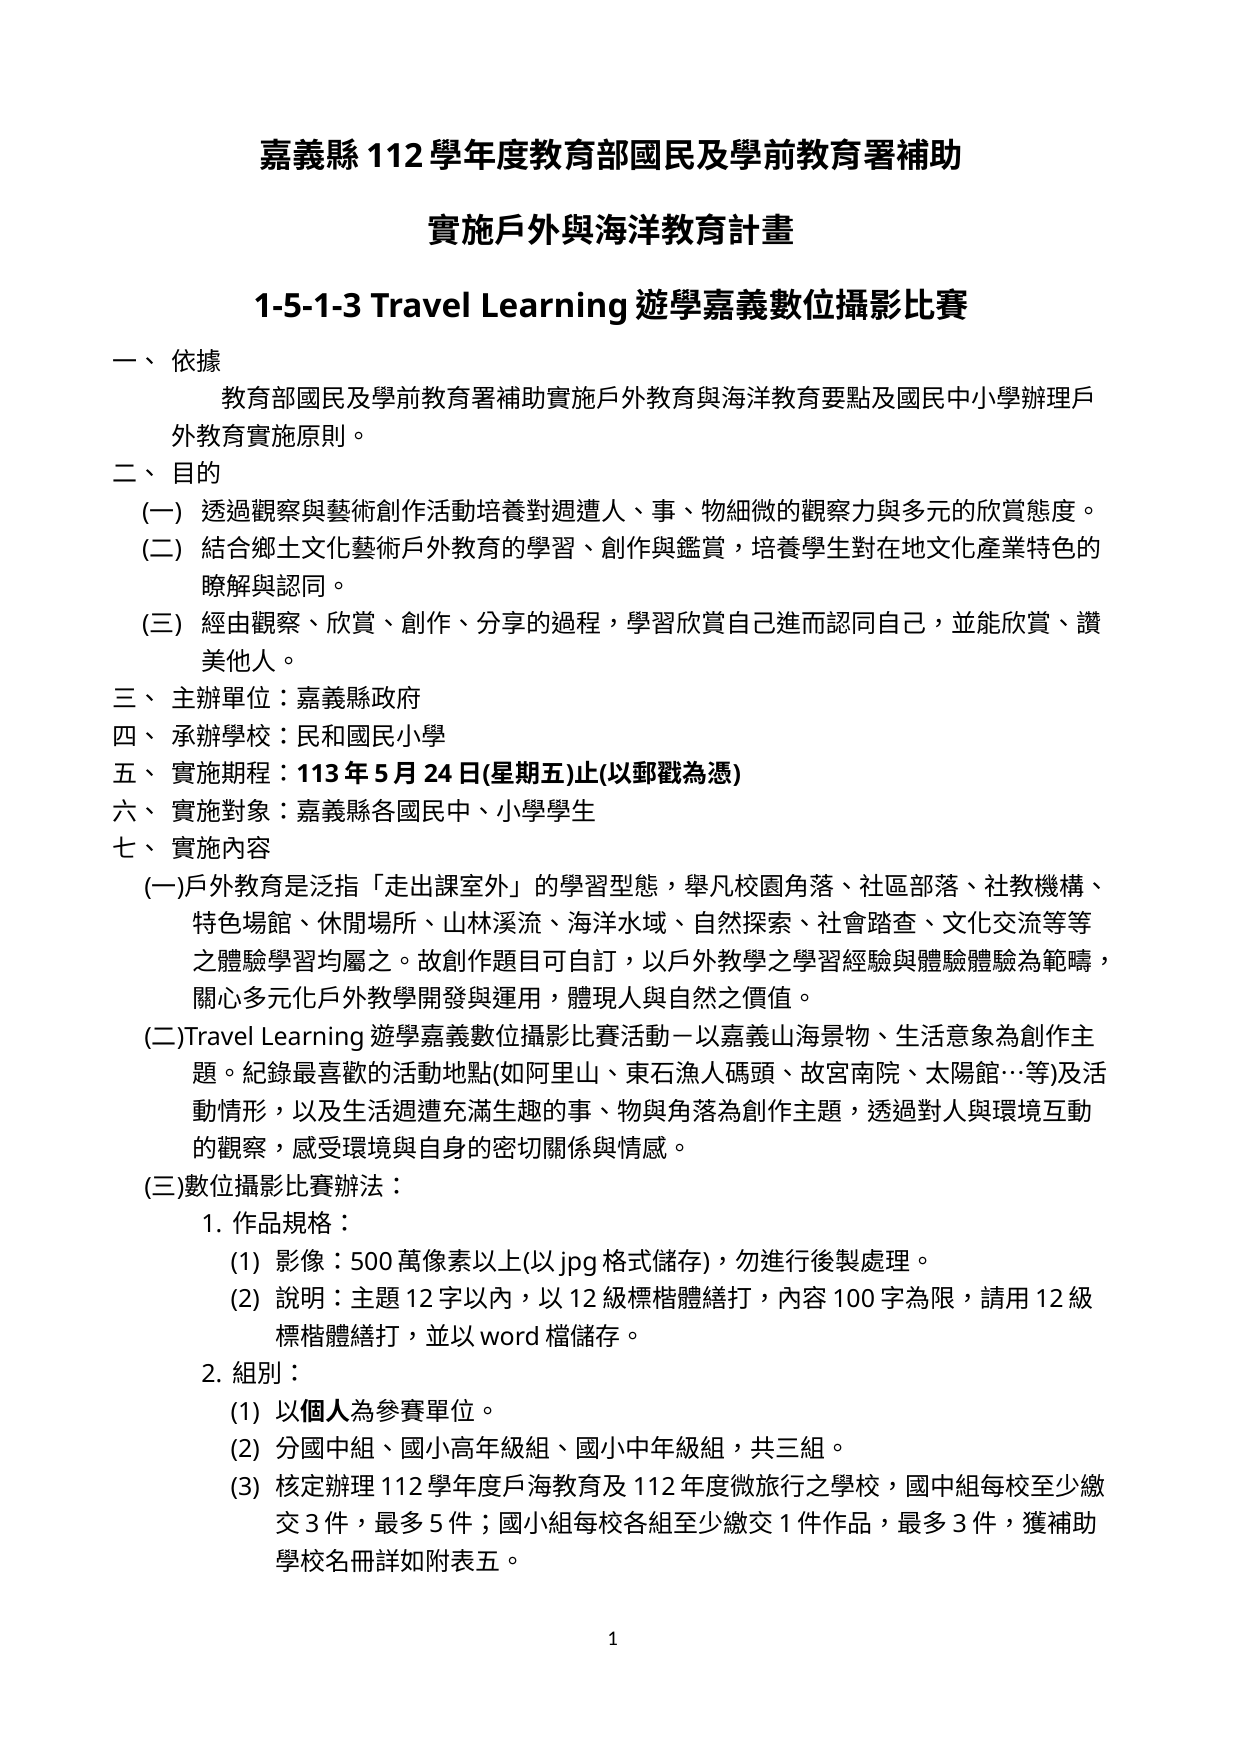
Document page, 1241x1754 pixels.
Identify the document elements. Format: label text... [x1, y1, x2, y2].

list 核定辦理112學年度戶海教育及112年度微旅行之學校，國中組每校至少繳交3件，最多5件；國小組每校各組至少繳交1件作品，最多3件，獲補助學校名冊詳如附表五。 [230, 1466, 1112, 1578]
text 嘉義縣112學年度教育部國民及學前教育署補助 [112, 116, 1110, 191]
list 組別： [201, 1353, 1112, 1391]
list 實施期程：113年5月24日(星期五)止(以郵戳為憑) [112, 753, 1112, 791]
list 依據 [112, 341, 1112, 378]
text (一)戶外教育是泛指「走出課室外」的學習型態，舉凡校園角落、社區部落、社教機構、特色場館、休閒場所、山林溪流、海洋水域、自然探索、社會踏查、文化交流等等之體驗學習均屬之。故創作題目可自訂，以戶外教學之學習經驗與體驗體驗為範疇，關心多元化戶外教學開發與運用，體現人與自然之價值。 [144, 866, 1112, 1016]
list 經由觀察、欣賞、創作、分享的過程，學習欣賞自己進而認同自己，並能欣賞、讚美他人。 [142, 603, 1112, 678]
text (二)Travel Learning遊學嘉義數位攝影比賽活動－以嘉義山海景物、生活意象為創作主題。紀錄最喜歡的活動地點(如阿里山、東石漁人碼頭、故宮南院、太陽館…等)及活動情形，以及生活週遭充滿生趣的事、物與角落為創作主題，透過對人與環境互動的觀察，感受環境與自身的密切關係與情感。 [144, 1016, 1112, 1166]
list 以個人為參賽單位。 [230, 1391, 1112, 1428]
list 目的 [112, 453, 1112, 491]
list 作品規格： [201, 1203, 1112, 1241]
list 承辦學校：民和國民小學 [112, 716, 1112, 753]
list 實施內容 [112, 828, 1112, 866]
list 說明：主題12字以內，以12級標楷體繕打，內容100字為限，請用12級標楷體繕打，並以word檔儲存。 [230, 1278, 1112, 1353]
text (三)數位攝影比賽辦法： [144, 1166, 1112, 1203]
list 結合鄉土文化藝術戶外教育的學習、創作與鑑賞，培養學生對在地文化產業特色的瞭解與認同。 [142, 528, 1112, 603]
text 1-5-1-3 Travel Learning遊學嘉義數位攝影比賽 [112, 266, 1110, 341]
list 分國中組、國小高年級組、國小中年級組，共三組。 [230, 1428, 1112, 1466]
text 實施戶外與海洋教育計畫 [112, 191, 1110, 266]
text 教育部國民及學前教育署補助實施戶外教育與海洋教育要點及國民中小學辦理戶外教育實施原則。 [171, 378, 1112, 453]
list 影像：500萬像素以上(以jpg格式儲存)，勿進行後製處理。 [230, 1241, 1112, 1278]
list 透過觀察與藝術創作活動培養對週遭人、事、物細微的觀察力與多元的欣賞態度。 [142, 491, 1112, 528]
list 主辦單位：嘉義縣政府 [112, 678, 1112, 716]
list 實施對象：嘉義縣各國民中、小學學生 [112, 791, 1112, 828]
